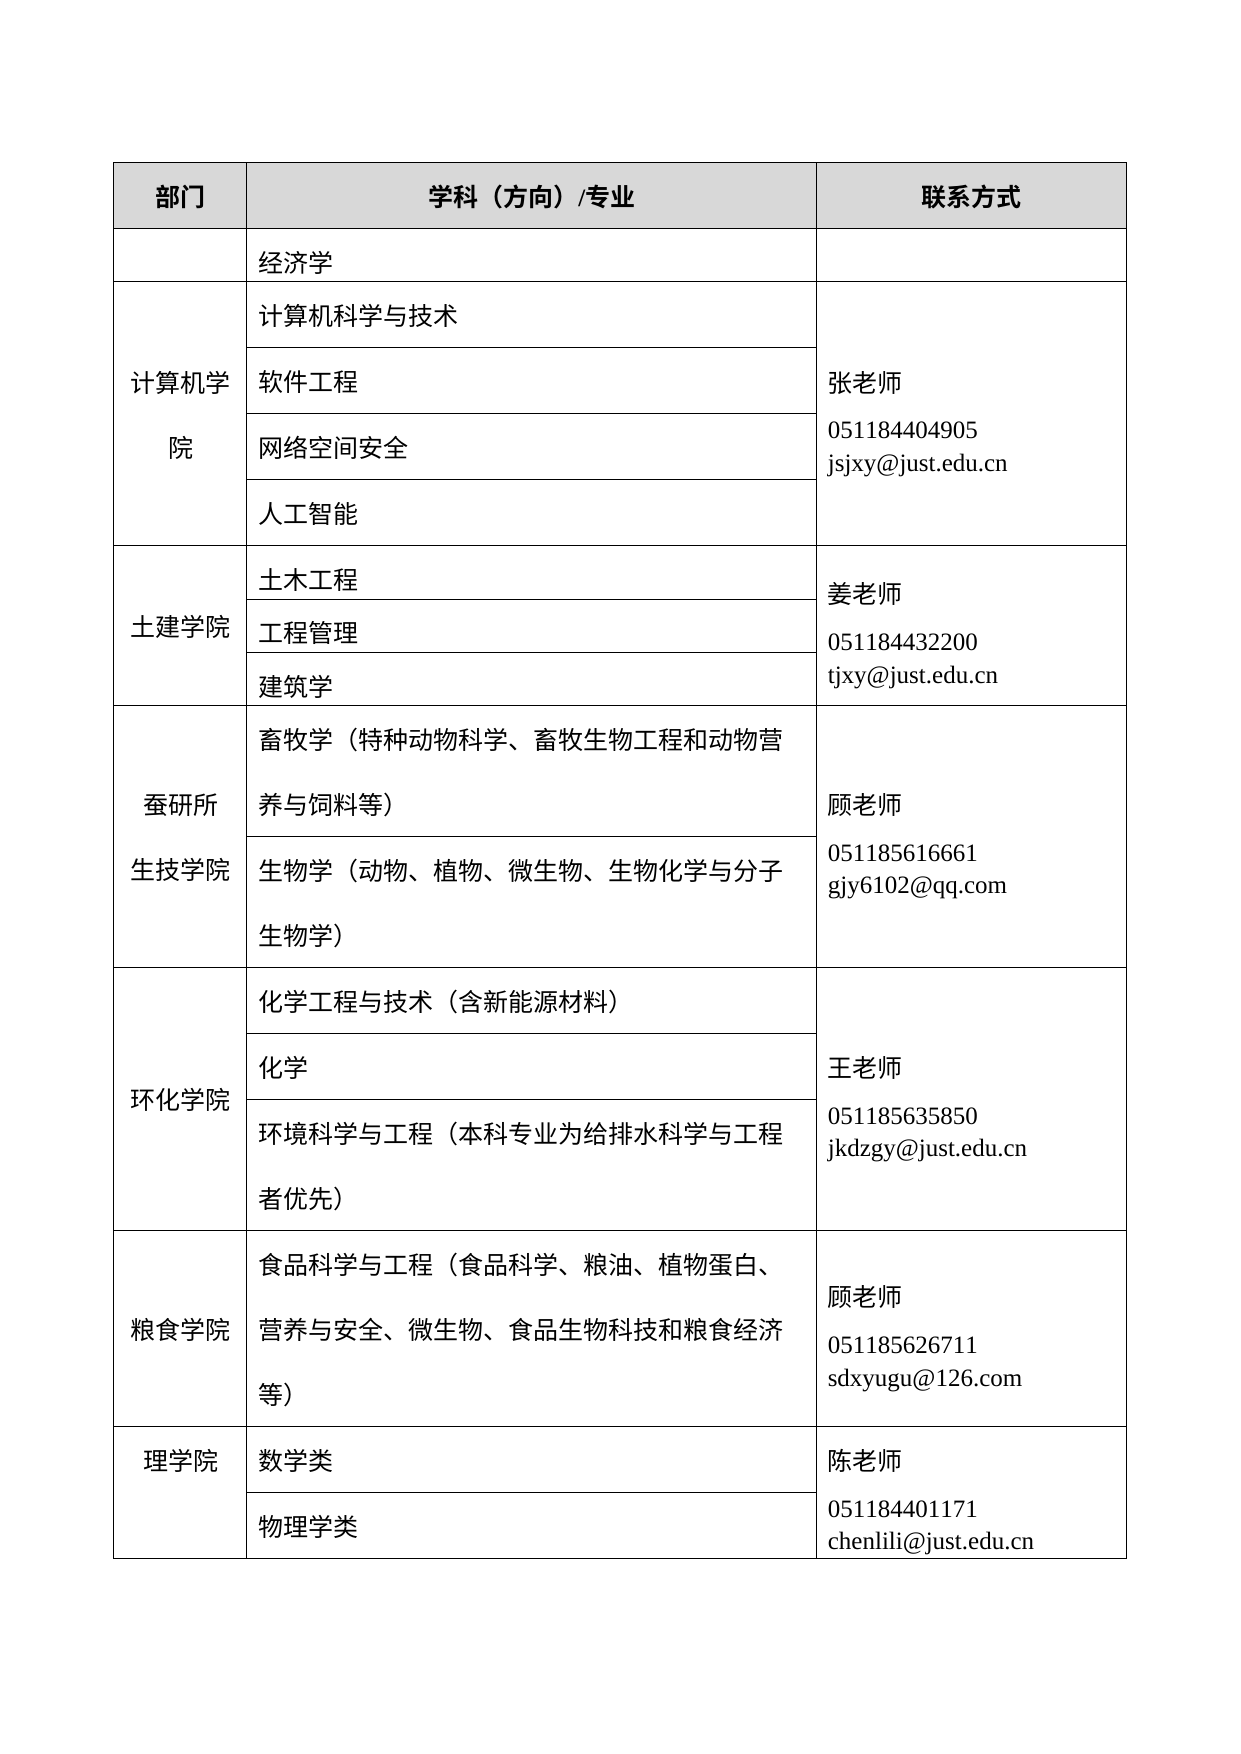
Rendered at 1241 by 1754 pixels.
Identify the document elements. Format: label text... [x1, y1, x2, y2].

table_cell 物理学类 [247, 1493, 816, 1558]
table_cell 化学 [247, 1034, 816, 1099]
table_cell 建筑学 [247, 653, 816, 705]
table_cell 粮食学院 [114, 1231, 246, 1426]
table_cell 陈老师 051184401171 chenlili@just.edu.cn [817, 1427, 1126, 1558]
table_cell 土木工程 [247, 546, 816, 598]
table_cell 姜老师 051184432200 tjxy@just.edu.cn [817, 546, 1126, 705]
table_cell 经济学 [247, 229, 816, 281]
table_cell 环境科学与工程（本科专业为给排水科学与工程者优先） [247, 1100, 816, 1230]
table_cell 顾老师 051185626711 sdxyugu@126.com [817, 1231, 1126, 1426]
table_cell 工程管理 [247, 600, 816, 652]
table_cell 土建学院 [114, 546, 246, 705]
table_cell 食品科学与工程（食品科学、粮油、植物蛋白、营养与安全、微生物、食品生物科技和粮食经济等） [247, 1231, 816, 1426]
table_cell 计算机学院 [114, 282, 246, 545]
table_cell 畜牧学（特种动物科学、畜牧生物工程和动物营养与饲料等） [247, 706, 816, 836]
table_cell 软件工程 [247, 348, 816, 413]
table_cell 人工智能 [247, 480, 816, 545]
table_cell 蚕研所 生技学院 [114, 706, 246, 967]
table_cell 计算机科学与技术 [247, 282, 816, 347]
table_header 部门 [114, 163, 246, 228]
table_cell 环化学院 [114, 968, 246, 1230]
table_cell 王老师 051185635850 jkdzgy@just.edu.cn [817, 968, 1126, 1230]
table_cell 张老师 051184404905 jsjxy@just.edu.cn [817, 282, 1126, 545]
table_cell 顾老师 051185616661 gjy6102@qq.com [817, 706, 1126, 967]
table_cell 数学类 [247, 1427, 816, 1492]
table_cell 理学院 [114, 1427, 246, 1558]
table_header 学科（方向）/专业 [247, 163, 816, 228]
table_cell 生物学（动物、植物、微生物、生物化学与分子生物学） [247, 837, 816, 967]
table_cell 化学工程与技术（含新能源材料） [247, 968, 816, 1033]
table_cell 网络空间安全 [247, 414, 816, 479]
table_header 联系方式 [817, 163, 1126, 228]
